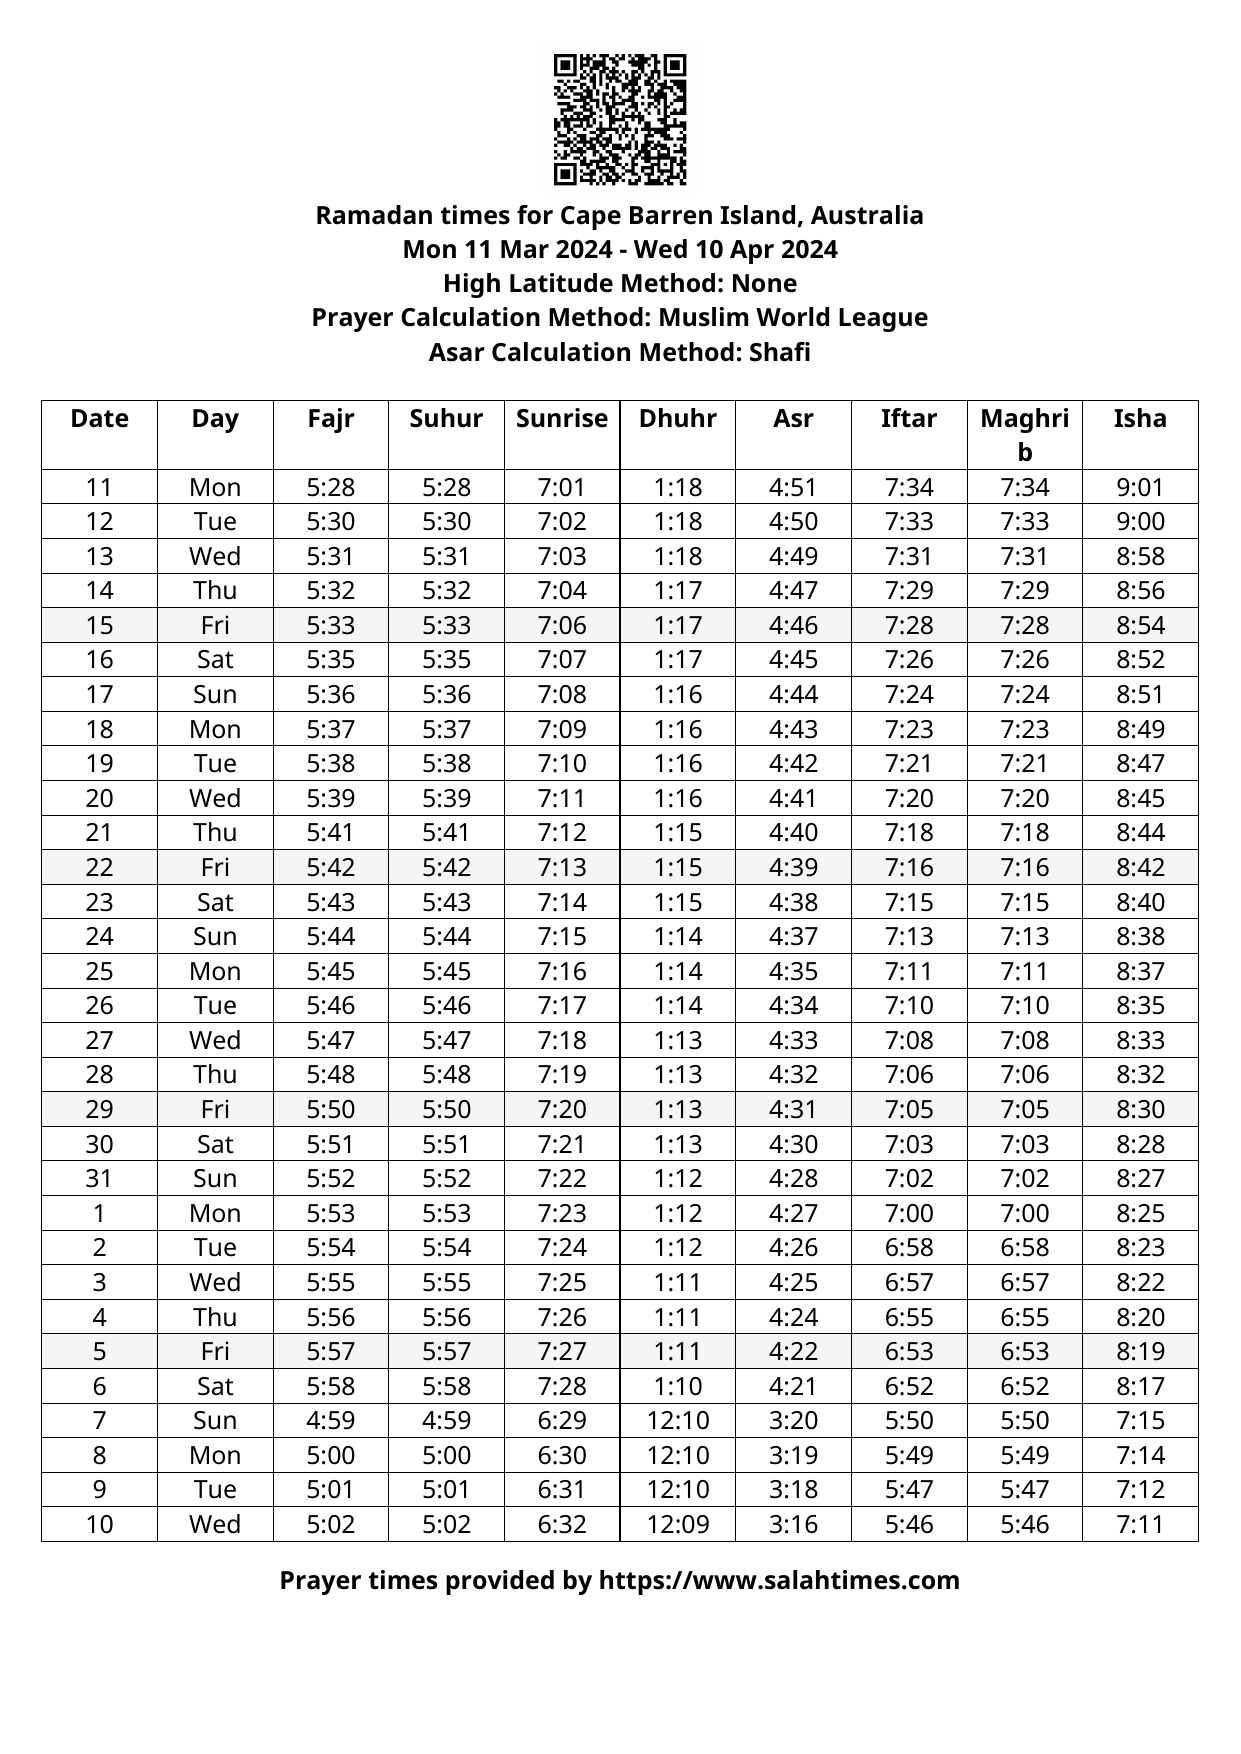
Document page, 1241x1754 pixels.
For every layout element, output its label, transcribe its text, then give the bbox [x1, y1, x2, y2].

table_cell 7:17 [505, 989, 619, 1022]
table_cell 10 [42, 1507, 157, 1541]
table_cell 5:42 [274, 850, 388, 884]
text Prayer Calculation Method: Muslim World League [42, 300, 1198, 334]
table_cell 7:10 [505, 746, 619, 780]
table_cell 7:04 [505, 574, 619, 607]
table_cell 8:54 [1083, 608, 1198, 642]
table_header Isha [1083, 401, 1198, 469]
table_cell 12:10 [621, 1404, 735, 1437]
table_cell Tue [158, 504, 273, 538]
table_cell 7:26 [505, 1300, 619, 1333]
table_cell Sat [158, 1369, 273, 1402]
table_cell 5:49 [968, 1438, 1082, 1472]
text High Latitude Method: None [42, 266, 1198, 300]
table_cell Thu [158, 816, 273, 849]
table_cell 12 [42, 504, 157, 538]
picture [542, 41, 699, 198]
table_cell 4:43 [736, 712, 851, 745]
table_cell 7:11 [1083, 1507, 1198, 1541]
table_header Iftar [852, 401, 967, 469]
table_cell 8:44 [1083, 816, 1198, 849]
table_cell 30 [42, 1127, 157, 1160]
table_cell 4:28 [736, 1161, 851, 1195]
table_cell 1:11 [621, 1265, 735, 1299]
table_cell 15 [42, 608, 157, 642]
table_cell 5:47 [274, 1023, 388, 1057]
table_cell 4:31 [736, 1092, 851, 1126]
table_cell 1:12 [621, 1161, 735, 1195]
table_cell 5:39 [389, 781, 504, 814]
table_header Suhur [389, 401, 504, 469]
table_cell 28 [42, 1058, 157, 1091]
table_header Maghrib [968, 401, 1082, 469]
table_cell Sat [158, 885, 273, 918]
table_cell 7:23 [852, 712, 967, 745]
table_cell 8:28 [1083, 1127, 1198, 1160]
table_cell 1:11 [621, 1334, 735, 1368]
table_cell 7:24 [968, 677, 1082, 711]
table_cell 19 [42, 746, 157, 780]
table_cell 7:21 [968, 746, 1082, 780]
table_cell 1:14 [621, 919, 735, 953]
table_cell 3:20 [736, 1404, 851, 1437]
table_cell 7:34 [968, 470, 1082, 503]
table_cell 7:05 [968, 1092, 1082, 1126]
table_cell 1:17 [621, 574, 735, 607]
table_cell 7:18 [968, 816, 1082, 849]
table_cell 20 [42, 781, 157, 814]
table_cell 7:06 [852, 1058, 967, 1091]
table_cell 7:08 [505, 677, 619, 711]
table_cell 7:29 [968, 574, 1082, 607]
table_header Sunrise [505, 401, 619, 469]
table_cell 8:25 [1083, 1196, 1198, 1229]
table_cell 5:55 [274, 1265, 388, 1299]
table_cell 7:12 [505, 816, 619, 849]
table_cell 5:33 [274, 608, 388, 642]
table_cell 5:38 [274, 746, 388, 780]
table_cell 6:30 [505, 1438, 619, 1472]
table_cell Fri [158, 1334, 273, 1368]
table_cell 29 [42, 1092, 157, 1126]
table_cell 12:09 [621, 1507, 735, 1541]
table_cell 4:47 [736, 574, 851, 607]
table_cell 1:13 [621, 1023, 735, 1057]
table_cell 4:35 [736, 954, 851, 987]
table_cell 4:22 [736, 1334, 851, 1368]
table_cell 1:15 [621, 885, 735, 918]
table_cell 7:14 [505, 885, 619, 918]
table_header Asr [736, 401, 851, 469]
table_cell 7:10 [968, 989, 1082, 1022]
table_cell 8:27 [1083, 1161, 1198, 1195]
table_cell 4:42 [736, 746, 851, 780]
table_cell 7:00 [852, 1196, 967, 1229]
table_cell 8:20 [1083, 1300, 1198, 1333]
table_cell 1 [42, 1196, 157, 1229]
table_cell 4:46 [736, 608, 851, 642]
table_cell 4:26 [736, 1231, 851, 1264]
table_cell 8:58 [1083, 539, 1198, 572]
table_cell 5:48 [389, 1058, 504, 1091]
table_cell 7:24 [852, 677, 967, 711]
table_cell 22 [42, 850, 157, 884]
table_cell 4:37 [736, 919, 851, 953]
table_cell Wed [158, 539, 273, 572]
table_cell 5:00 [274, 1438, 388, 1472]
table_cell Mon [158, 1438, 273, 1472]
table_cell Tue [158, 1231, 273, 1264]
table_cell 5:50 [852, 1404, 967, 1437]
table_cell Wed [158, 1265, 273, 1299]
table_cell 1:13 [621, 1092, 735, 1126]
table_cell 4:59 [389, 1404, 504, 1437]
table_cell 27 [42, 1023, 157, 1057]
table_cell 14 [42, 574, 157, 607]
table_cell 1:11 [621, 1300, 735, 1333]
table_cell 6:53 [968, 1334, 1082, 1368]
table_cell 1:15 [621, 850, 735, 884]
table_cell 7:28 [505, 1369, 619, 1402]
table_cell 5:49 [852, 1438, 967, 1472]
table_cell 5:53 [274, 1196, 388, 1229]
table_cell 5:31 [389, 539, 504, 572]
table_cell 7:19 [505, 1058, 619, 1091]
table_cell 5:57 [389, 1334, 504, 1368]
text Ramadan times for Cape Barren Island, Australia [42, 198, 1198, 232]
table_cell 5:31 [274, 539, 388, 572]
table_cell Thu [158, 574, 273, 607]
table_cell 7:23 [968, 712, 1082, 745]
table_cell 5:46 [389, 989, 504, 1022]
table_cell 5:43 [274, 885, 388, 918]
table_cell 1:10 [621, 1369, 735, 1402]
table_cell 21 [42, 816, 157, 849]
table_cell Fri [158, 850, 273, 884]
table_cell 6:52 [968, 1369, 1082, 1402]
table_cell 9:00 [1083, 504, 1198, 538]
table_cell 5:50 [274, 1092, 388, 1126]
table_cell 16 [42, 643, 157, 676]
table_cell 4:32 [736, 1058, 851, 1091]
table_cell 1:17 [621, 643, 735, 676]
table_cell 7:18 [852, 816, 967, 849]
table_cell 1:14 [621, 989, 735, 1022]
table_header Date [42, 401, 157, 469]
table_cell Thu [158, 1300, 273, 1333]
table_cell 5:30 [274, 504, 388, 538]
table_cell Mon [158, 470, 273, 503]
table_cell 8:17 [1083, 1369, 1198, 1402]
table_cell 7:03 [505, 539, 619, 572]
table_cell 9 [42, 1473, 157, 1506]
table_cell Tue [158, 746, 273, 780]
table_cell 12:10 [621, 1438, 735, 1472]
table_cell 7:16 [968, 850, 1082, 884]
table_cell 7:18 [505, 1023, 619, 1057]
table_cell 1:16 [621, 677, 735, 711]
table_cell Sun [158, 1161, 273, 1195]
table_cell 5:30 [389, 504, 504, 538]
table_cell 8:19 [1083, 1334, 1198, 1368]
table_cell Sun [158, 677, 273, 711]
table_cell 7:28 [968, 608, 1082, 642]
table_cell 7:27 [505, 1334, 619, 1368]
table_cell 8 [42, 1438, 157, 1472]
table_cell 17 [42, 677, 157, 711]
table_cell Tue [158, 989, 273, 1022]
table_cell 5:54 [274, 1231, 388, 1264]
table_cell 6 [42, 1369, 157, 1402]
table_cell 3 [42, 1265, 157, 1299]
table_cell 8:38 [1083, 919, 1198, 953]
table_cell 7:28 [852, 608, 967, 642]
table_cell 4:34 [736, 989, 851, 1022]
table_cell 5:44 [274, 919, 388, 953]
table_cell 8:42 [1083, 850, 1198, 884]
table_cell 1:18 [621, 504, 735, 538]
table_cell Fri [158, 1092, 273, 1126]
table_cell 4:44 [736, 677, 851, 711]
table_cell 6:52 [852, 1369, 967, 1402]
table_header Day [158, 401, 273, 469]
table_cell 8:30 [1083, 1092, 1198, 1126]
table_cell 8:56 [1083, 574, 1198, 607]
table_cell 1:16 [621, 781, 735, 814]
table_cell 4:27 [736, 1196, 851, 1229]
table_cell 4:21 [736, 1369, 851, 1402]
table_cell 7:15 [968, 885, 1082, 918]
table_cell 3:19 [736, 1438, 851, 1472]
table_cell 7:08 [852, 1023, 967, 1057]
text Asar Calculation Method: Shafi [42, 334, 1198, 368]
table_cell 5:41 [389, 816, 504, 849]
table_cell 9:01 [1083, 470, 1198, 503]
table_cell 5:42 [389, 850, 504, 884]
table_cell 3:18 [736, 1473, 851, 1506]
table_cell Wed [158, 781, 273, 814]
table_cell 1:18 [621, 470, 735, 503]
table_cell 6:55 [968, 1300, 1082, 1333]
table_cell 7:25 [505, 1265, 619, 1299]
table_cell 7:10 [852, 989, 967, 1022]
table_cell 5:50 [389, 1092, 504, 1126]
table_header Fajr [274, 401, 388, 469]
text Mon 11 Mar 2024 - Wed 10 Apr 2024 [42, 232, 1198, 266]
table_cell 7:11 [852, 954, 967, 987]
table_cell 3:16 [736, 1507, 851, 1541]
table_cell 7:11 [968, 954, 1082, 987]
table_cell 5:28 [274, 470, 388, 503]
table_cell 5:35 [389, 643, 504, 676]
table_cell 5:32 [274, 574, 388, 607]
table_cell 25 [42, 954, 157, 987]
table_cell 5:45 [389, 954, 504, 987]
table_cell 7:34 [852, 470, 967, 503]
table_cell 5:56 [274, 1300, 388, 1333]
table_cell 1:12 [621, 1231, 735, 1264]
table_cell 7:29 [852, 574, 967, 607]
table_cell 7:07 [505, 643, 619, 676]
table_cell 8:33 [1083, 1023, 1198, 1057]
table_cell 1:16 [621, 746, 735, 780]
table_cell 7:21 [505, 1127, 619, 1160]
table_cell 8:23 [1083, 1231, 1198, 1264]
table_cell 7:01 [505, 470, 619, 503]
table_cell 31 [42, 1161, 157, 1195]
table_cell 5:52 [274, 1161, 388, 1195]
table_cell 6:57 [852, 1265, 967, 1299]
table_cell 7:13 [968, 919, 1082, 953]
table_cell 7:00 [968, 1196, 1082, 1229]
table_cell 7:22 [505, 1161, 619, 1195]
table_cell 5:53 [389, 1196, 504, 1229]
table_cell 7:33 [968, 504, 1082, 538]
table_cell 7:15 [852, 885, 967, 918]
table_cell Sun [158, 1404, 273, 1437]
table_cell 7:03 [852, 1127, 967, 1160]
table_cell Thu [158, 1058, 273, 1091]
table_cell 8:45 [1083, 781, 1198, 814]
table_cell 4:24 [736, 1300, 851, 1333]
table_cell 7 [42, 1404, 157, 1437]
table_cell 1:15 [621, 816, 735, 849]
table_cell 5:47 [968, 1473, 1082, 1506]
table_cell 11 [42, 470, 157, 503]
table_cell 5:51 [274, 1127, 388, 1160]
table_cell 7:26 [968, 643, 1082, 676]
table_cell 5:46 [968, 1507, 1082, 1541]
table_cell Sat [158, 1127, 273, 1160]
table_cell 5:01 [274, 1473, 388, 1506]
table_cell 1:14 [621, 954, 735, 987]
table_cell 7:02 [505, 504, 619, 538]
table_cell 7:12 [1083, 1473, 1198, 1506]
table_cell 5:46 [852, 1507, 967, 1541]
table_cell 4:25 [736, 1265, 851, 1299]
table_cell Sun [158, 919, 273, 953]
table_cell 1:13 [621, 1058, 735, 1091]
table_cell Mon [158, 954, 273, 987]
table_cell Wed [158, 1507, 273, 1541]
table_cell 5:28 [389, 470, 504, 503]
table_cell 7:15 [505, 919, 619, 953]
table_cell 6:31 [505, 1473, 619, 1506]
table_cell 5:46 [274, 989, 388, 1022]
table_cell 7:16 [505, 954, 619, 987]
table_cell 8:47 [1083, 746, 1198, 780]
table_cell 12:10 [621, 1473, 735, 1506]
table_cell 6:53 [852, 1334, 967, 1368]
table_cell 7:09 [505, 712, 619, 745]
table_cell 5:00 [389, 1438, 504, 1472]
table_cell 4:49 [736, 539, 851, 572]
table_cell Sat [158, 643, 273, 676]
table_cell 7:06 [968, 1058, 1082, 1091]
table_cell 7:31 [852, 539, 967, 572]
table_cell 24 [42, 919, 157, 953]
table_cell 5:02 [274, 1507, 388, 1541]
table_cell 1:12 [621, 1196, 735, 1229]
table_cell 5:36 [274, 677, 388, 711]
table_cell 7:20 [852, 781, 967, 814]
table_cell 7:24 [505, 1231, 619, 1264]
table_cell Mon [158, 712, 273, 745]
table_cell 5:55 [389, 1265, 504, 1299]
table_cell 4:59 [274, 1404, 388, 1437]
table_cell 5:36 [389, 677, 504, 711]
table_cell 4:50 [736, 504, 851, 538]
table_cell 5:38 [389, 746, 504, 780]
table_cell 7:13 [852, 919, 967, 953]
table_cell 7:06 [505, 608, 619, 642]
table_cell 4:41 [736, 781, 851, 814]
table_cell 23 [42, 885, 157, 918]
table_cell 5:02 [389, 1507, 504, 1541]
table_cell 5:52 [389, 1161, 504, 1195]
table_cell 7:21 [852, 746, 967, 780]
table_cell 8:32 [1083, 1058, 1198, 1091]
table_cell 1:18 [621, 539, 735, 572]
table_cell 4:33 [736, 1023, 851, 1057]
table_cell 5:37 [274, 712, 388, 745]
table_cell 8:37 [1083, 954, 1198, 987]
table_cell 8:49 [1083, 712, 1198, 745]
table_cell 7:23 [505, 1196, 619, 1229]
table_cell Fri [158, 608, 273, 642]
table_cell 1:13 [621, 1127, 735, 1160]
table_header Dhuhr [621, 401, 735, 469]
table_cell 5:54 [389, 1231, 504, 1264]
table_cell 6:57 [968, 1265, 1082, 1299]
table_cell 6:29 [505, 1404, 619, 1437]
table_cell 7:15 [1083, 1404, 1198, 1437]
table_cell 7:16 [852, 850, 967, 884]
table_cell 5:47 [852, 1473, 967, 1506]
table_cell 4:51 [736, 470, 851, 503]
table_cell 4:30 [736, 1127, 851, 1160]
table_cell 5 [42, 1334, 157, 1368]
table_cell 2 [42, 1231, 157, 1264]
table_cell 5:45 [274, 954, 388, 987]
table_cell 5:44 [389, 919, 504, 953]
table_cell 5:33 [389, 608, 504, 642]
table_cell 5:51 [389, 1127, 504, 1160]
table_cell 7:20 [968, 781, 1082, 814]
table_cell 7:14 [1083, 1438, 1198, 1472]
table_cell Wed [158, 1023, 273, 1057]
table_cell 1:17 [621, 608, 735, 642]
table_cell 7:11 [505, 781, 619, 814]
table_cell 5:48 [274, 1058, 388, 1091]
table_cell 26 [42, 989, 157, 1022]
table_cell 7:02 [968, 1161, 1082, 1195]
table_cell 5:01 [389, 1473, 504, 1506]
table_cell 4:45 [736, 643, 851, 676]
table_cell 7:05 [852, 1092, 967, 1126]
table_cell 4:39 [736, 850, 851, 884]
table_cell 8:22 [1083, 1265, 1198, 1299]
table_cell 4 [42, 1300, 157, 1333]
table_cell 7:33 [852, 504, 967, 538]
table_cell 5:32 [389, 574, 504, 607]
table_cell 7:20 [505, 1092, 619, 1126]
table_cell 7:03 [968, 1127, 1082, 1160]
table_cell 5:41 [274, 816, 388, 849]
table_cell 5:58 [389, 1369, 504, 1402]
table_cell 5:47 [389, 1023, 504, 1057]
table_cell 7:08 [968, 1023, 1082, 1057]
table_cell 5:56 [389, 1300, 504, 1333]
table_cell 7:02 [852, 1161, 967, 1195]
table_cell 6:32 [505, 1507, 619, 1541]
table_cell 13 [42, 539, 157, 572]
table_cell 6:58 [968, 1231, 1082, 1264]
table_cell 7:26 [852, 643, 967, 676]
table_cell 1:16 [621, 712, 735, 745]
table_cell 6:58 [852, 1231, 967, 1264]
table_cell 5:58 [274, 1369, 388, 1402]
table_cell 5:50 [968, 1404, 1082, 1437]
table_cell 6:55 [852, 1300, 967, 1333]
table_cell Mon [158, 1196, 273, 1229]
text Prayer times provided by https://www.salahtimes.com [42, 1563, 1198, 1597]
table_cell 4:38 [736, 885, 851, 918]
table_cell 8:35 [1083, 989, 1198, 1022]
table_cell 5:43 [389, 885, 504, 918]
table_cell 5:37 [389, 712, 504, 745]
table_cell 8:40 [1083, 885, 1198, 918]
table_cell 18 [42, 712, 157, 745]
table_cell 7:31 [968, 539, 1082, 572]
table_cell 7:13 [505, 850, 619, 884]
table_cell 5:57 [274, 1334, 388, 1368]
table_cell 8:51 [1083, 677, 1198, 711]
table_cell Tue [158, 1473, 273, 1506]
table_cell 8:52 [1083, 643, 1198, 676]
table_cell 4:40 [736, 816, 851, 849]
table_cell 5:35 [274, 643, 388, 676]
table_cell 5:39 [274, 781, 388, 814]
